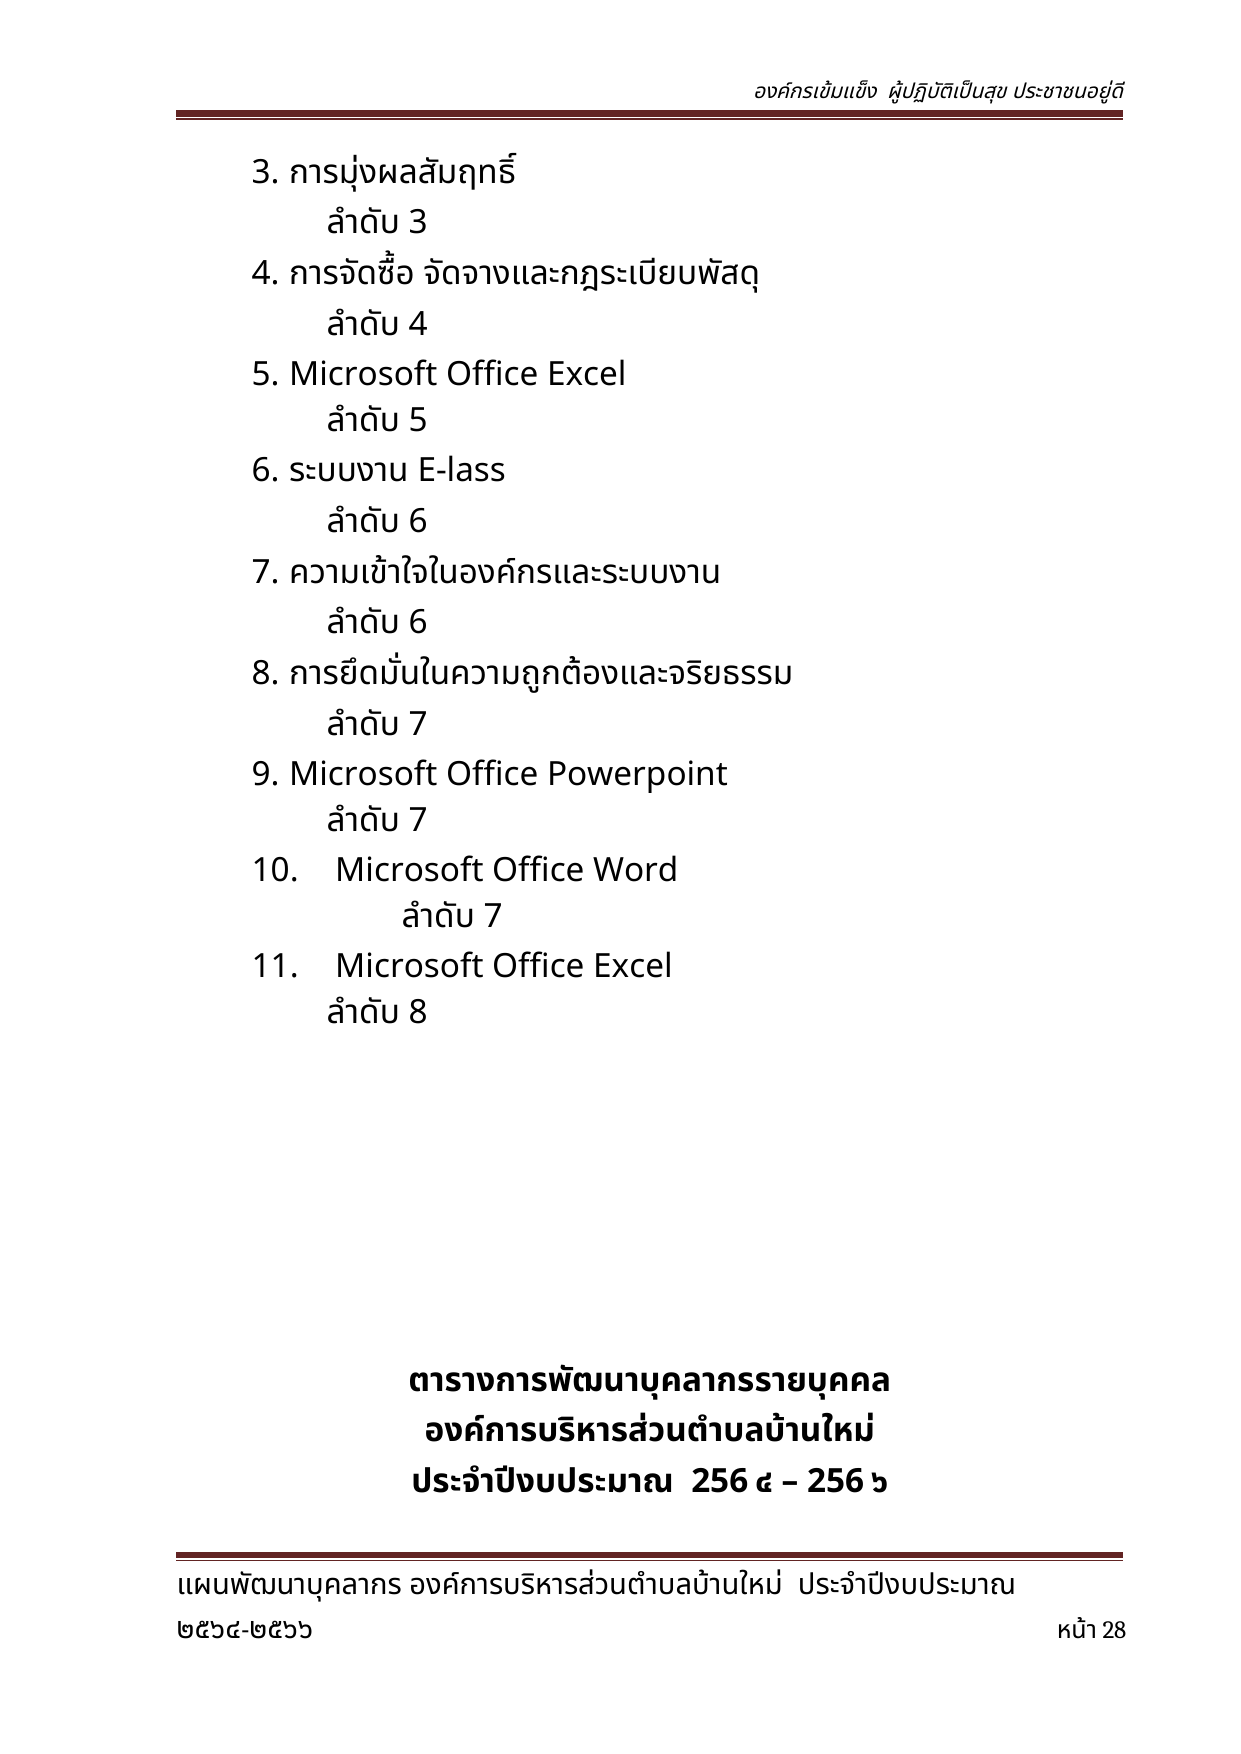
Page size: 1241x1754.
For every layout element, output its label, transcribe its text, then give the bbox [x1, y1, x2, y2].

list Microsoft Office Excel ลำดับ 5 [251, 350, 1123, 446]
list การมุ่งผลสัมฤทธิ์ ลำดับ 3 [251, 148, 1123, 249]
list Microsoft Office Excel ลำดับ 8 [251, 942, 1179, 1038]
text ตารางการพัฒนาบุคลากรรายบุคคล [176, 1356, 1123, 1406]
list การจัดซื้อ จัดจางและกฎระเบียบพัสดุ ลำดับ 4 [251, 249, 1123, 350]
text ประจำปีงบประมาณ 256๔ – 256๖ [176, 1457, 1123, 1507]
list ความเข้าใจในองค์กรและระบบงาน ลำดับ 6 [251, 547, 1123, 649]
list Microsoft Office Powerpoint ลำดับ 7 [251, 750, 1123, 846]
text องค์การบริหารส่วนตำบลบ้านใหม่ [176, 1406, 1123, 1457]
list Microsoft Office Word ลำดับ 7 [251, 846, 1123, 942]
list การยึดมั่นในความถูกต้องและจริยธรรม ลำดับ 7 [251, 649, 1123, 750]
list ระบบงาน E-lass ลำดับ 6 [251, 446, 1123, 547]
